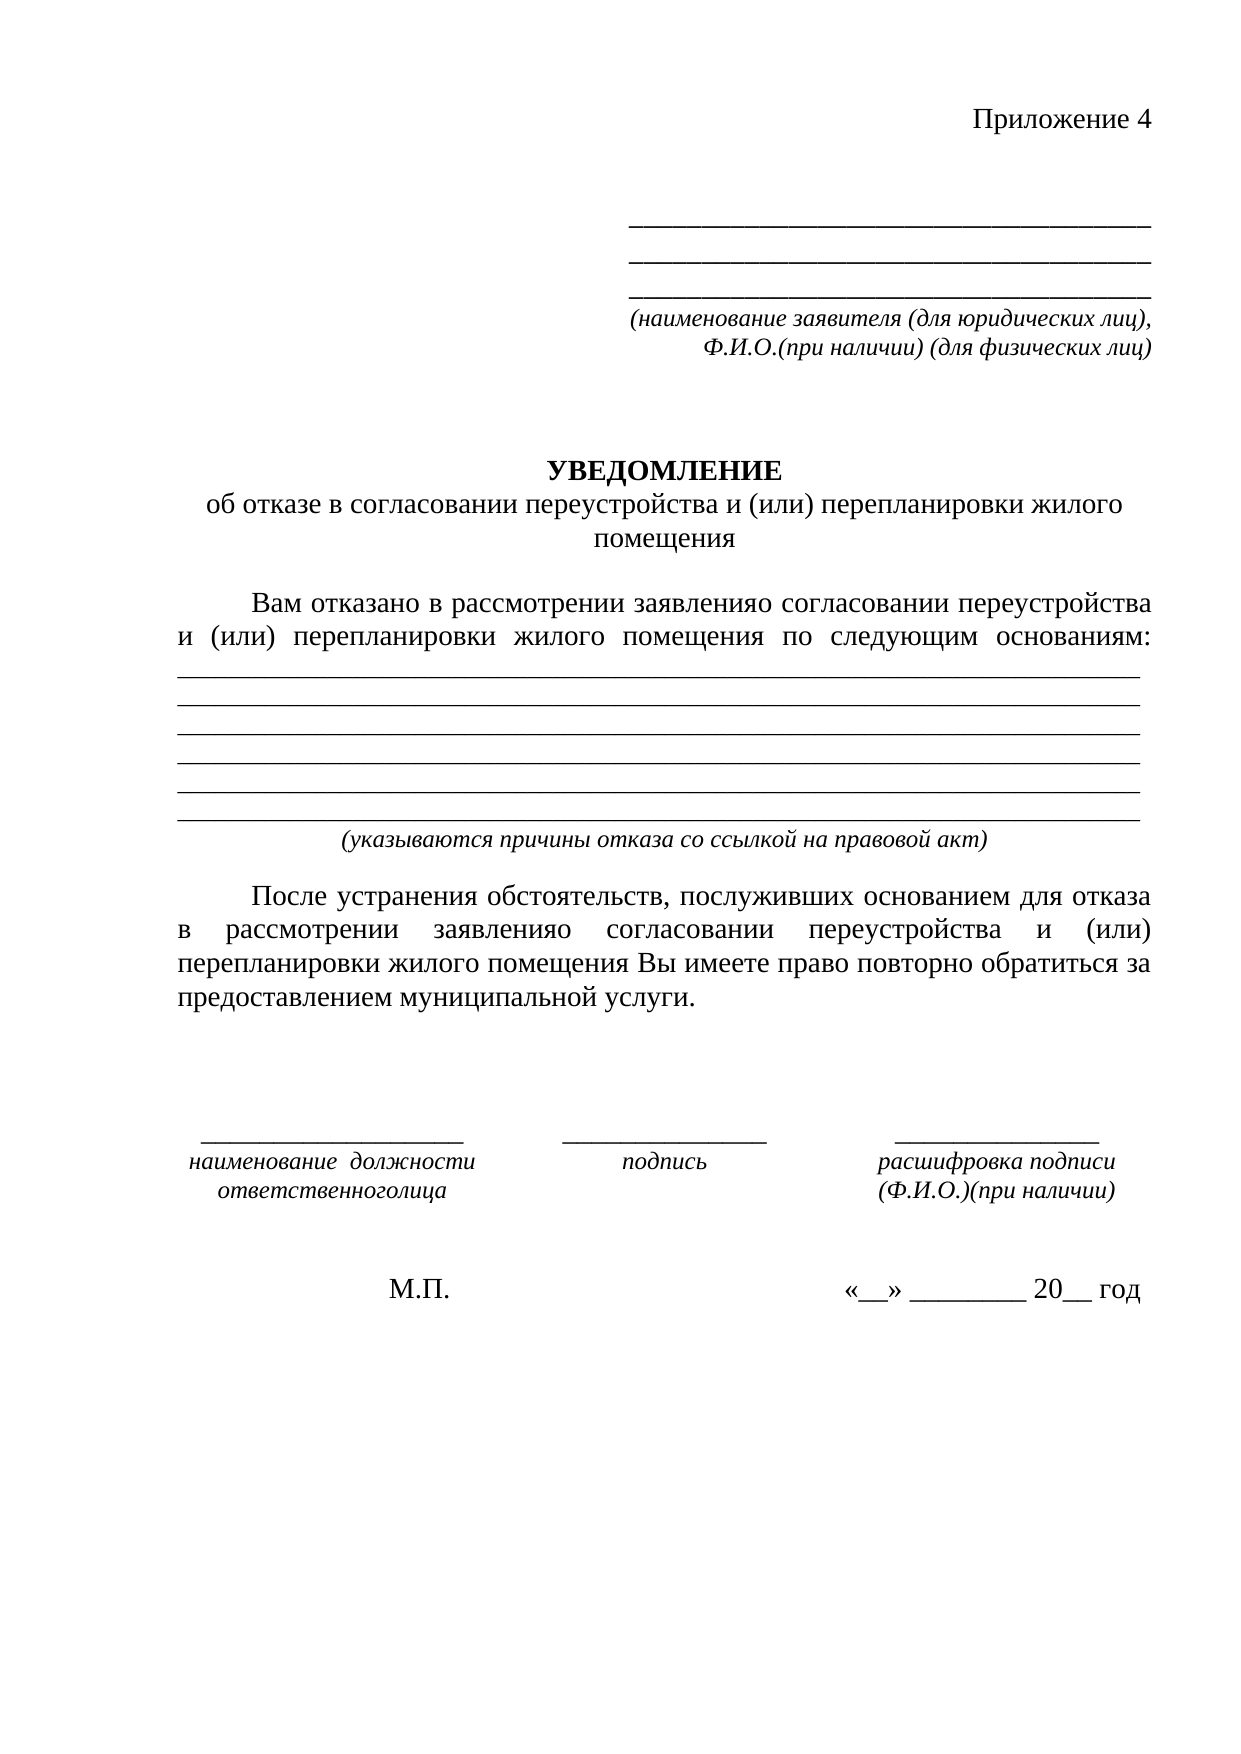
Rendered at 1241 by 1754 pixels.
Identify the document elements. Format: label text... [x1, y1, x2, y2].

text об отказе в согласовании переустройства и (или) перепланировки жилого помещения [177, 486, 1152, 553]
table_header ______________ [498, 1113, 831, 1146]
text Вам отказано в рассмотрении заявленияо согласовании переустройства и (или) перепланировки жилого помещения по следующим основаниям: _____________________________________________________________________________ [177, 585, 1152, 681]
table_header ______________ [831, 1113, 1163, 1146]
text Приложение 4 [177, 101, 1152, 135]
table_cell наименование должности ответственноголица [166, 1146, 498, 1204]
table_cell подпись [498, 1146, 831, 1204]
text УВЕДОМЛЕНИЕ [177, 453, 1152, 486]
text ____________________________________ [177, 267, 1152, 303]
text М.П. «__» ________ 20__ год [177, 1271, 1152, 1304]
text _____________________________________________________________________________ [177, 767, 1152, 796]
text После устранения обстоятельств, послуживших основанием для отказа в рассмотрении заявленияо согласовании переустройства и (или) перепланировки жилого помещения Вы имеете право повторно обратиться за предоставлением муниципальной услуги. [177, 878, 1152, 1012]
text _____________________________________________________________________________ [177, 709, 1152, 738]
text _____________________________________________________________________________ [177, 796, 1152, 824]
text Ф.И.О.(при наличии) (для физических лиц) [177, 332, 1152, 361]
text ____________________________________ [177, 232, 1152, 267]
table_header __________________ [166, 1113, 498, 1146]
text _____________________________________________________________________________ [177, 681, 1152, 709]
text ____________________________________ [177, 196, 1152, 232]
text (наименование заявителя (для юридических лиц), [177, 303, 1152, 332]
table_cell расшифровка подписи (Ф.И.О.)(при наличии) [831, 1146, 1163, 1204]
text _____________________________________________________________________________ [177, 738, 1152, 767]
text (указываются причины отказа со ссылкой на правовой акт) [177, 824, 1152, 853]
